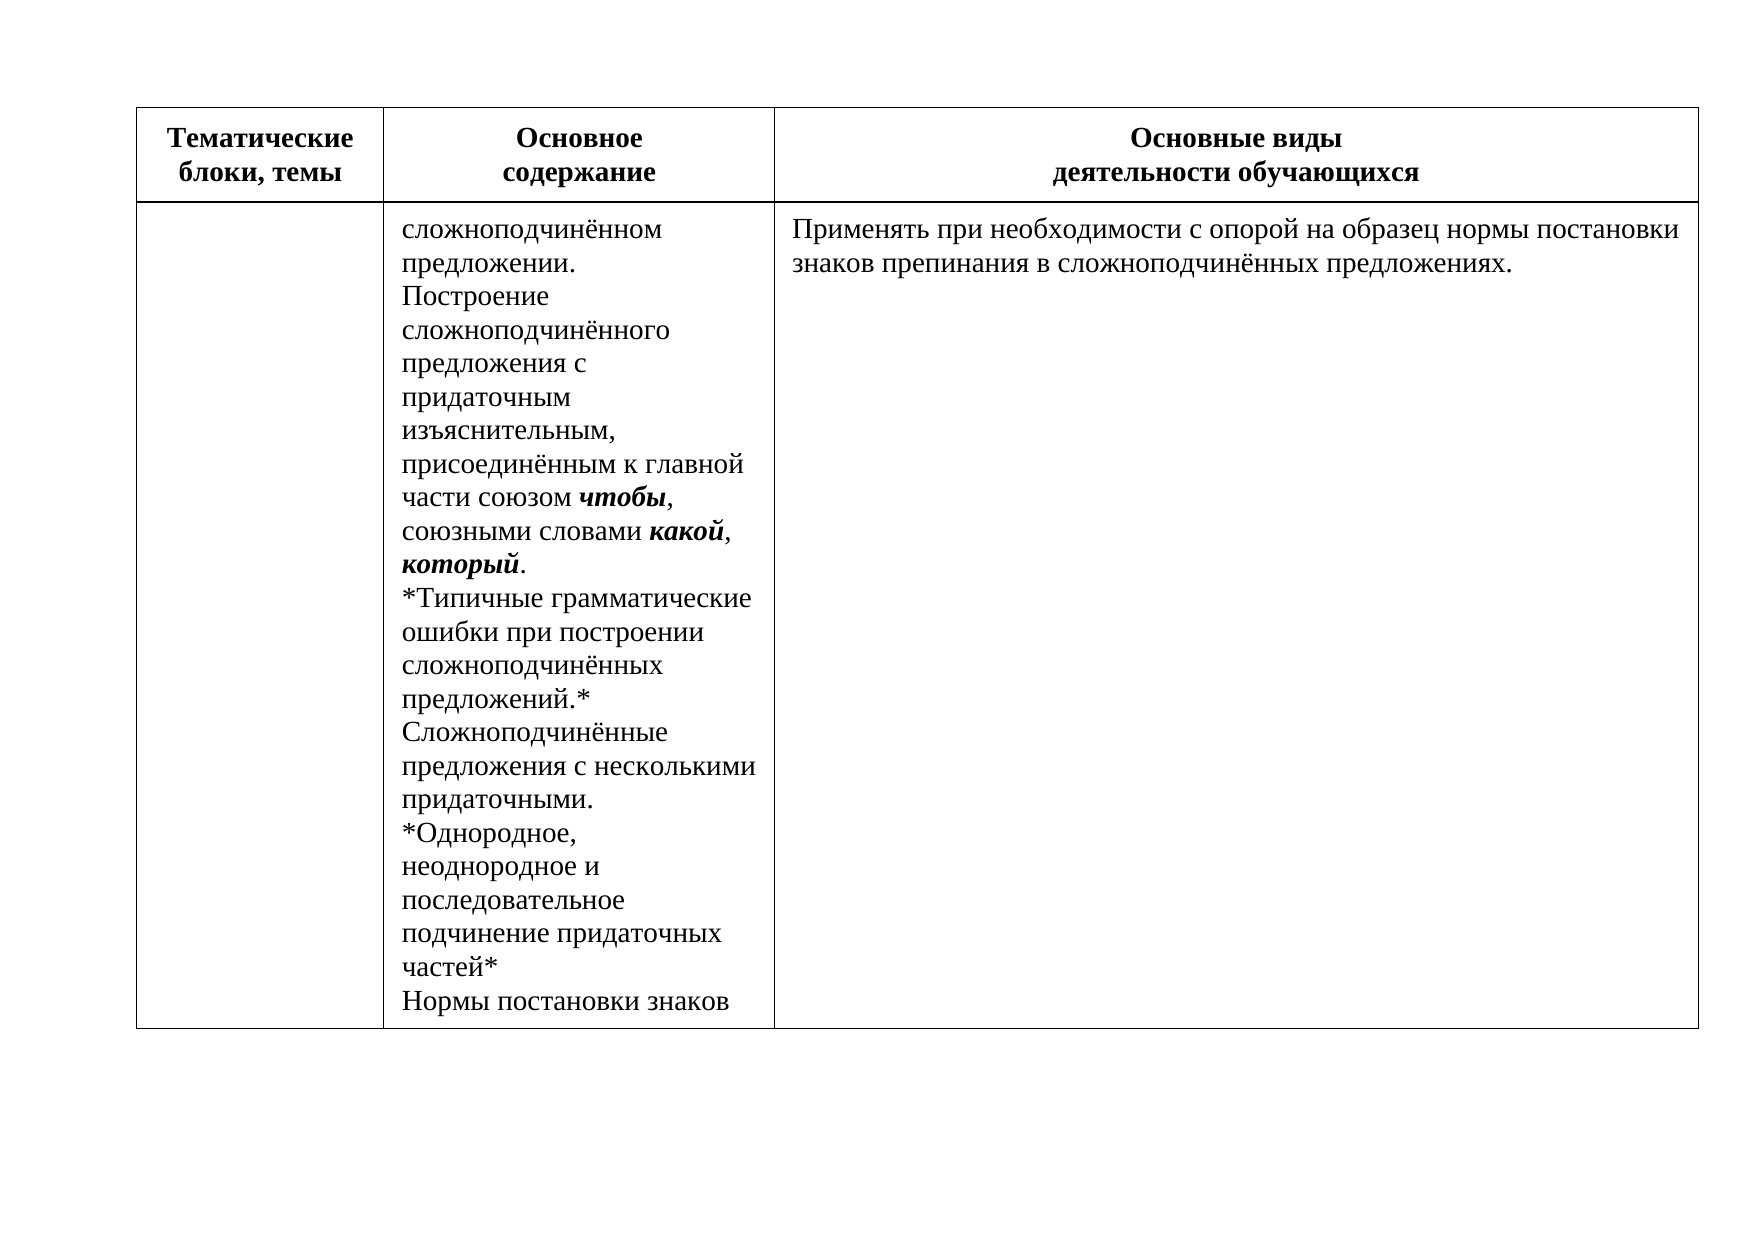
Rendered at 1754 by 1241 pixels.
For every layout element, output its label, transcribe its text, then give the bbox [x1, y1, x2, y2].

table_header Основные виды деятельности обучающихся [775, 108, 1698, 201]
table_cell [775, 203, 1698, 1028]
table_header Основное содержание [384, 108, 774, 201]
table_header Тематические блоки, темы [137, 108, 383, 201]
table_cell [384, 203, 774, 1028]
table_cell [137, 203, 383, 1028]
